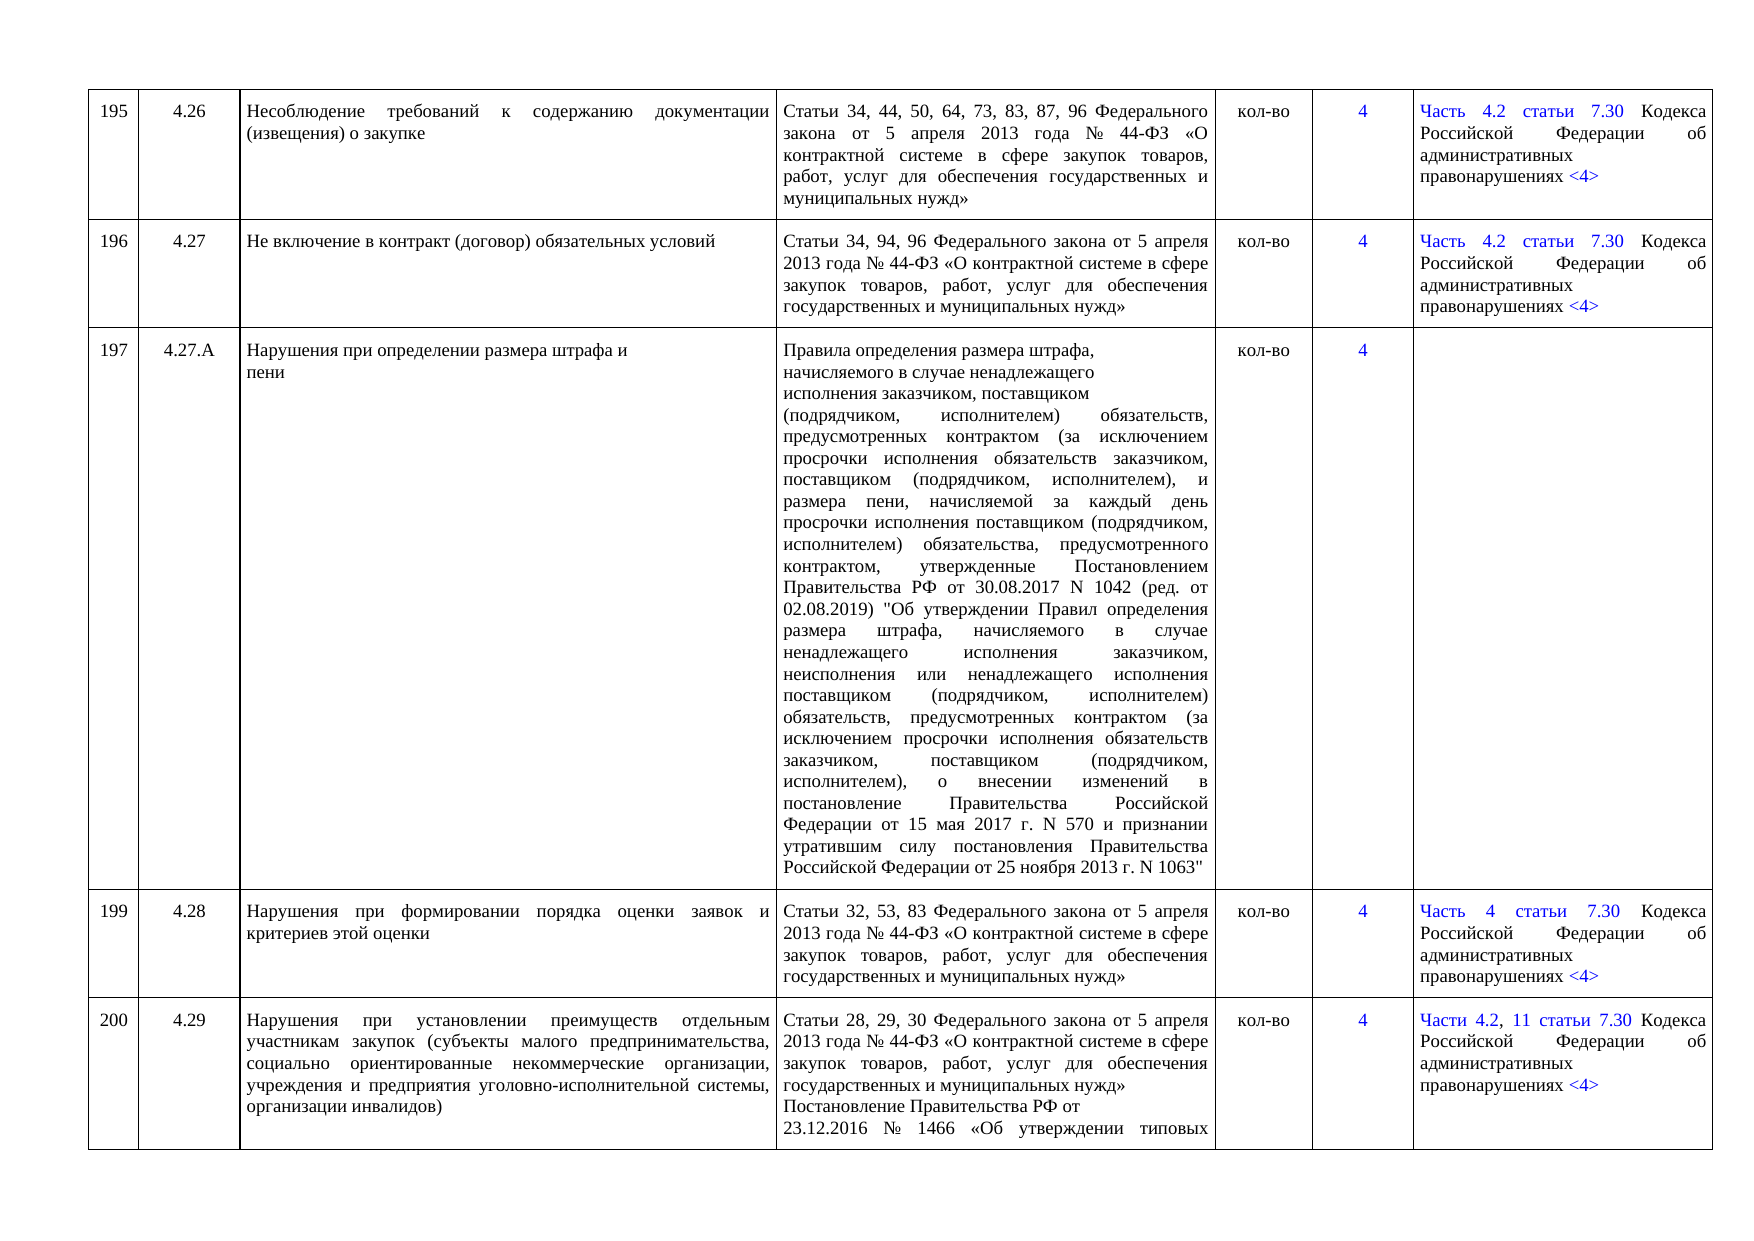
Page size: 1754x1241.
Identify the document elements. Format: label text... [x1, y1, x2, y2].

table_cell кол-во [1216, 998, 1312, 1149]
table_cell кол-во [1216, 220, 1312, 327]
table_cell 195 [89, 90, 138, 219]
table_cell [1414, 328, 1712, 889]
table_cell Статьи 34, 94, 96 Федерального закона от 5 апреля 2013 года № 44-ФЗ «О контрактной системе в сфере закупок товаров, работ, услуг для обеспечения государственных и муниципальных нужд» [777, 220, 1215, 327]
table_cell 4.29 [139, 998, 239, 1149]
table_cell Нарушения при определении размера штрафа и пени [241, 328, 776, 889]
table_cell 197 [89, 328, 138, 889]
table_cell Статьи 32, 53, 83 Федерального закона от 5 апреля 2013 года № 44-ФЗ «О контрактной системе в сфере закупок товаров, работ, услуг для обеспечения государственных и муниципальных нужд» [777, 890, 1215, 997]
table_cell Часть 4.2 статьи 7.30 Кодекса Российской Федерации об административных правонарушениях <4> [1414, 90, 1712, 219]
table_cell 199 [89, 890, 138, 997]
table_cell 4.26 [139, 90, 239, 219]
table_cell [777, 998, 1215, 1149]
table_cell Несоблюдение требований к содержанию документации (извещения) о закупке [241, 90, 776, 219]
table_cell 196 [89, 220, 138, 327]
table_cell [241, 998, 776, 1149]
table_cell кол-во [1216, 328, 1312, 889]
table_cell 4 [1313, 220, 1413, 327]
table_cell 4.27.А [139, 328, 239, 889]
table_cell 200 [89, 998, 138, 1149]
table_cell Правила определения размера штрафа, начисляемого в случае ненадлежащего исполнения заказчиком, поставщиком (подрядчиком, исполнителем) обязательств, предусмотренных контрактом (за исключением просрочки исполнения обязательств заказчиком, поставщиком (подрядчиком, исполнителем), и размера пени, начисляемой за каждый день просрочки исполнения поставщиком (подрядчиком, исполнителем) обязательства, предусмотренного контрактом, утвержденные Постановлением Правительства РФ от 30.08.2017 N 1042 (ред. от 02.08.2019) "Об утверждении Правил определения размера штрафа, начисляемого в случае ненадлежащего исполнения заказчиком, неисполнения или ненадлежащего исполнения поставщиком (подрядчиком, исполнителем) обязательств, предусмотренных контрактом (за исключением просрочки исполнения обязательств заказчиком, поставщиком (подрядчиком, исполнителем), о внесении изменений в постановление Правительства Российской Федерации от 15 мая 2017 г. N 570 и признании утратившим силу постановления Правительства Российской Федерации от 25 ноября 2013 г. N 1063" [777, 328, 1215, 889]
table_cell Статьи 34, 44, 50, 64, 73, 83, 87, 96 Федерального закона от 5 апреля 2013 года № 44-ФЗ «О контрактной системе в сфере закупок товаров, работ, услуг для обеспечения государственных и муниципальных нужд» [777, 90, 1215, 219]
table_cell 4.28 [139, 890, 239, 997]
table_cell Не включение в контракт (договор) обязательных условий [241, 220, 776, 327]
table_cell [1414, 998, 1712, 1149]
table_cell 4 [1313, 998, 1413, 1149]
table_cell кол-во [1216, 90, 1312, 219]
table_cell Часть 4.2 статьи 7.30 Кодекса Российской Федерации об административных правонарушениях <4> [1414, 220, 1712, 327]
table_cell 4.27 [139, 220, 239, 327]
table_cell 4 [1313, 328, 1413, 889]
table_cell 4 [1313, 890, 1413, 997]
table_cell Нарушения при формировании порядка оценки заявок и критериев этой оценки [241, 890, 776, 997]
table_cell 4 [1313, 90, 1413, 219]
table_cell кол-во [1216, 890, 1312, 997]
table_cell Часть 4 статьи 7.30 Кодекса Российской Федерации об административных правонарушениях <4> [1414, 890, 1712, 997]
